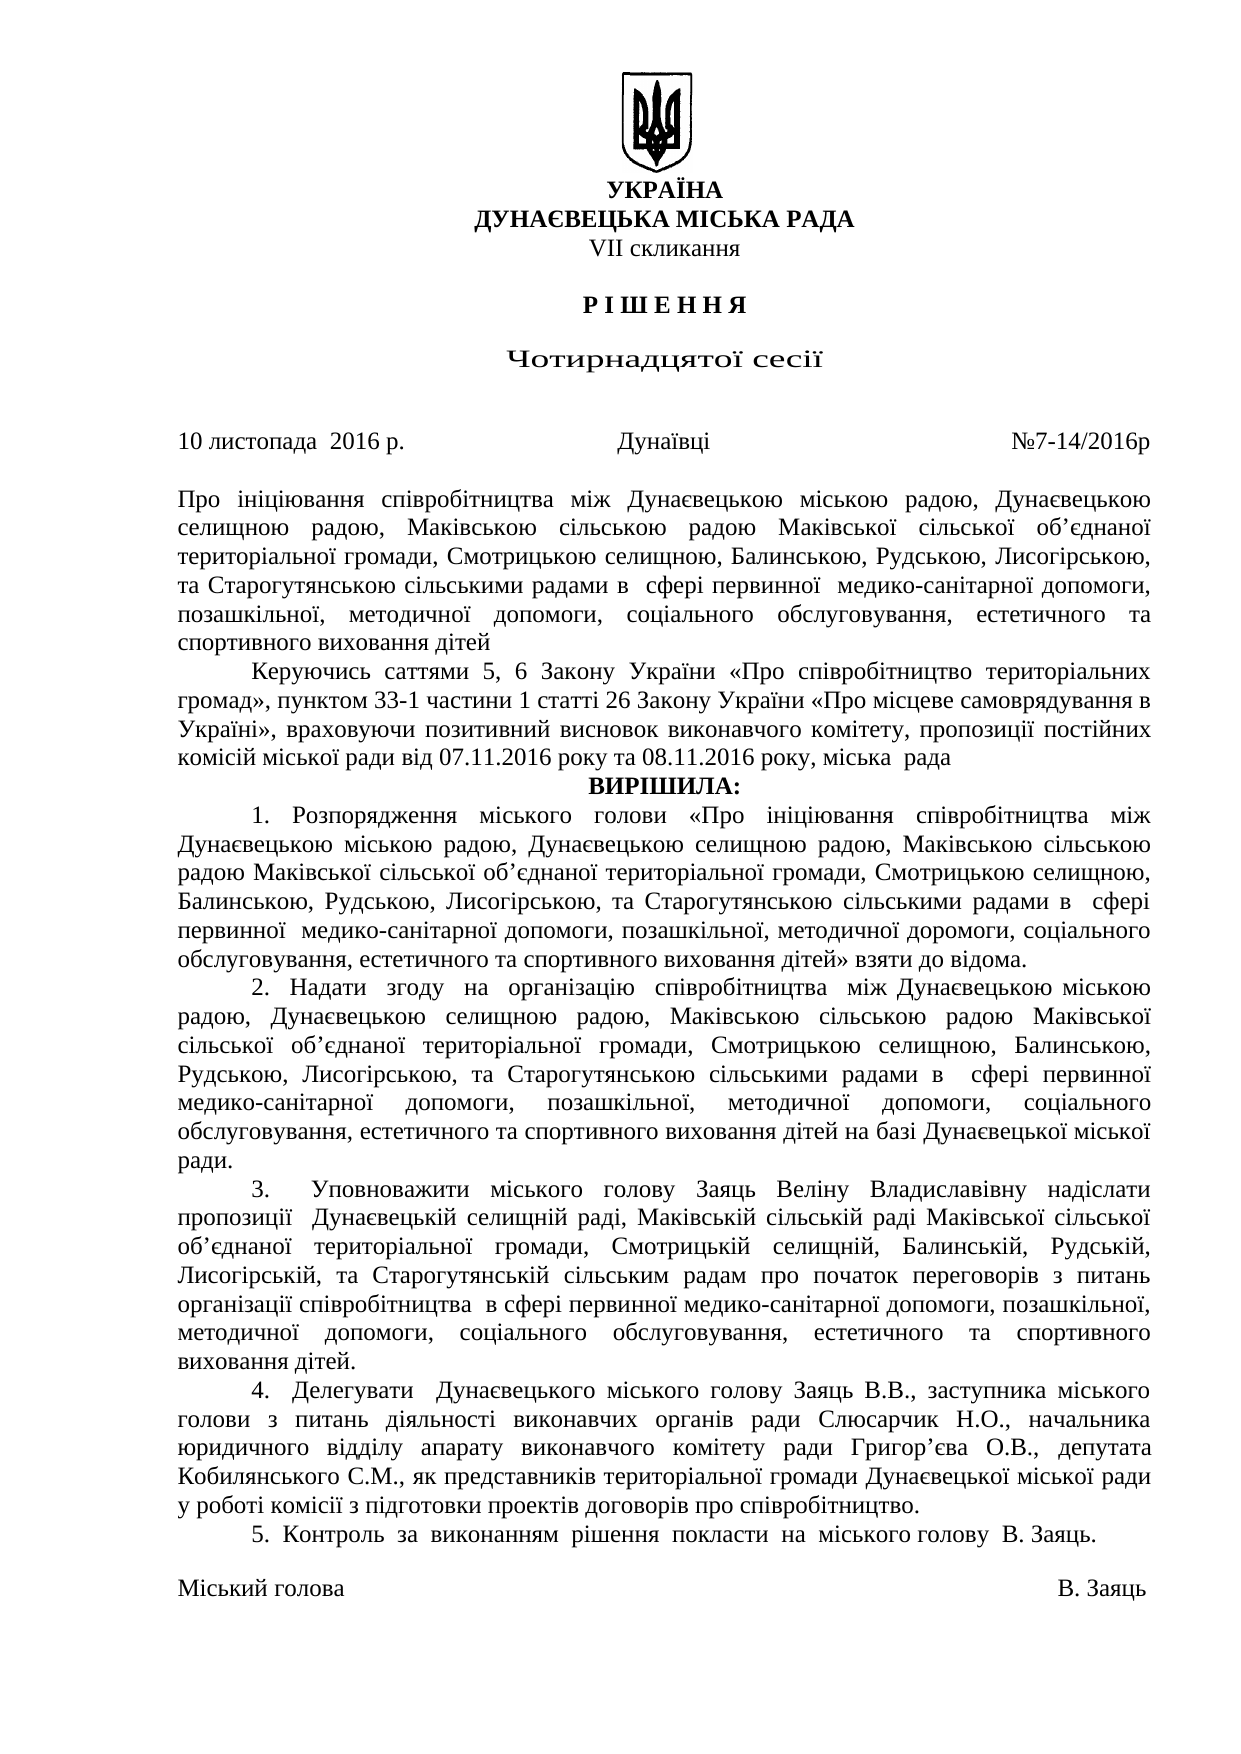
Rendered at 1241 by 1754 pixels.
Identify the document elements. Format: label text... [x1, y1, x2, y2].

text УКРАЇНА [177, 176, 1152, 204]
text Керуючись саттями 5, 6 Закону України «Про співробітництво територіальних громад», пунктом 33-1 частини 1 статті 26 Закону України «Про місцеве самоврядування в Україні», враховуючи позитивний висновок виконавчого комітету, пропозиції постійних комісій міської ради від 07.11.2016 року та 08.11.2016 року, міська рада [177, 656, 1152, 771]
picture [621, 72, 693, 173]
text Р І Ш Е Н Н Я [177, 291, 1152, 319]
text 3. Уповноважити міського голову Заяць Веліну Владиславівну надіслати пропозиції Дунаєвецькій селищній раді, Маківській сільській раді Маківської сільської об’єднаної територіальної громади, Смотрицькій селищній, Балинській, Рудській, Лисогірській, та Старогутянській сільським радам про початок переговорів з питань організації співробітництва в сфері первинної медико-санітарної допомоги, позашкільної, методичної допомоги, соціального обслуговування, естетичного та спортивного виховання дітей. [177, 1174, 1152, 1375]
text 5. Контроль за виконанням рішення покласти на міського голову В. Заяць. [177, 1519, 1152, 1547]
text вирішила: [177, 771, 1152, 800]
text 1. Розпорядження міського голови «Про ініціювання співробітництва між Дунаєвецькою міською радою, Дунаєвецькою селищною радою, Маківською сільською радою Маківської сільської об’єднаної територіальної громади, Смотрицькою селищною, Балинською, Рудською, Лисогірською, та Старогутянською сільськими радами в сфері первинної медико-санітарної допомоги, позашкільної, методичної доромоги, соціального обслуговування, естетичного та спортивного виховання дітей» взяти до відома. [177, 800, 1152, 972]
text Дунаєвецька міська рада [177, 204, 1152, 233]
text Міський голова В. Заяць [177, 1573, 1152, 1601]
text VII скликання [177, 233, 1152, 262]
text 4. Делегувати Дунаєвецького міського голову Заяць В.В., заступника міського голови з питань діяльності виконавчих органів ради Слюсарчик Н.О., начальника юридичного відділу апарату виконавчого комітету ради Григор’єва О.В., депутата Кобилянського С.М., як представників територіальної громади Дунаєвецької міської ради у роботі комісії з підготовки проектів договорів про співробітництво. [177, 1375, 1152, 1519]
text 10 листопада 2016 р. Дунаївці №7-14/2016р [177, 426, 1152, 455]
subtitle Чотирнадцятої сесії [177, 344, 1152, 373]
text 2. Надати згоду на організацію співробітництва між Дунаєвецькою міською радою, Дунаєвецькою селищною радою, Маківською сільською радою Маківської сільської об’єднаної територіальної громади, Смотрицькою селищною, Балинською, Рудською, Лисогірською, та Старогутянською сільськими радами в сфері первинної медико-санітарної допомоги, позашкільної, методичної допомоги, соціального обслуговування, естетичного та спортивного виховання дітей на базі Дунаєвецької міської ради. [177, 972, 1152, 1174]
text Про ініціювання співробітництва між Дунаєвецькою міською радою, Дунаєвецькою селищною радою, Маківською сільською радою Маківської сільської об’єднаної територіальної громади, Смотрицькою селищною, Балинською, Рудською, Лисогірською, та Старогутянською сільськими радами в сфері первинної медико-санітарної допомоги, позашкільної, методичної допомоги, соціального обслуговування, естетичного та спортивного виховання дітей [177, 484, 1152, 656]
